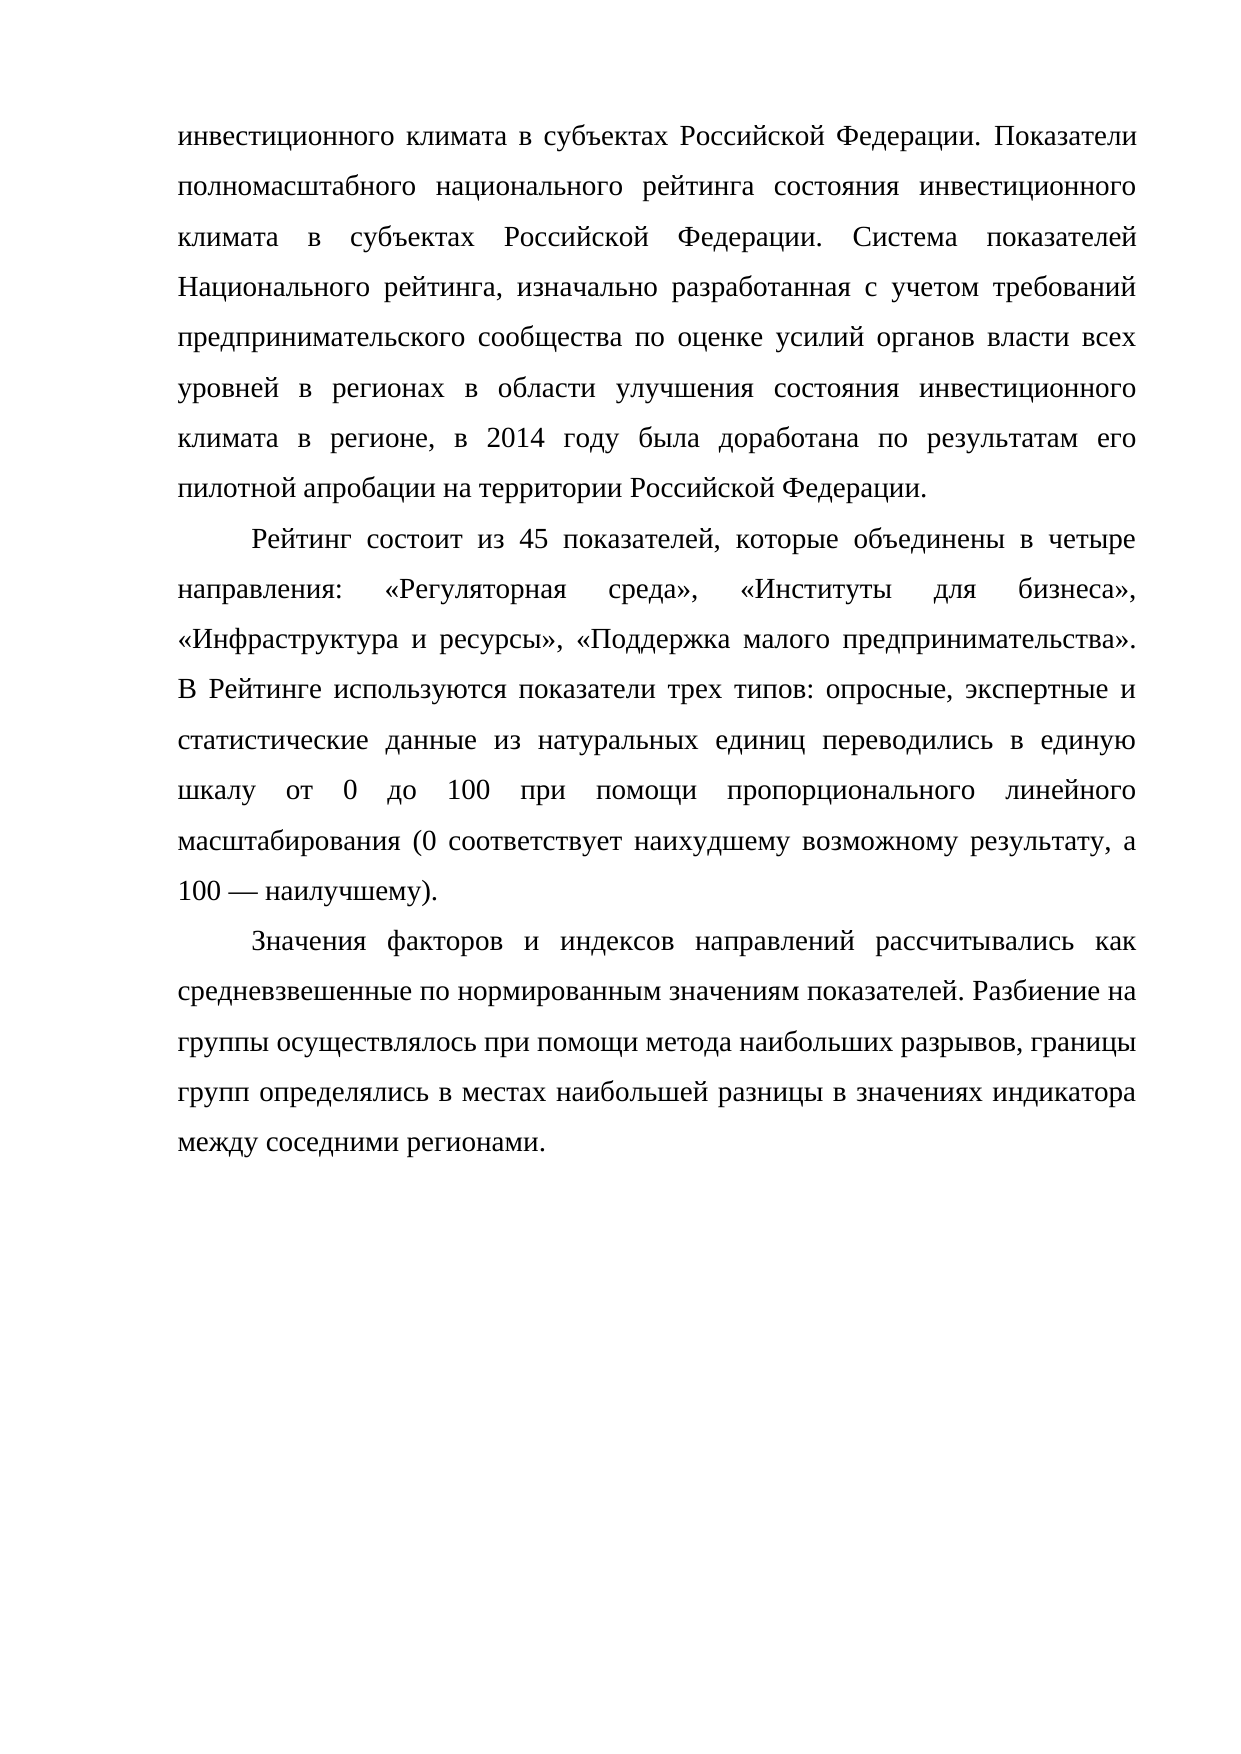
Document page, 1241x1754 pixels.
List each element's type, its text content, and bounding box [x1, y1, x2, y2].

text Значения факторов и индексов направлений рассчитывались как средневзвешенные по нормированным значениям показателей. Разбиение на группы осуществлялось при помощи метода наибольших разрывов, границы групп определялись в местах наибольшей разницы в значениях индикатора между соседними регионами. [177, 923, 1137, 1158]
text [177, 118, 1137, 504]
text Рейтинг состоит из 45 показателей, которые объединены в четыре направления: «Регуляторная среда», «Институты для бизнеса», «Инфраструктура и ресурсы», «Поддержка малого предпринимательства». В Рейтинге используются показатели трех типов: опросные, экспертные и статистические данные из натуральных единиц переводились в единую шкалу от 0 до 100 при помощи пропорционального линейного масштабирования (0 соответствует наихудшему возможному результату, а 100 — наилучшему). [177, 521, 1137, 906]
